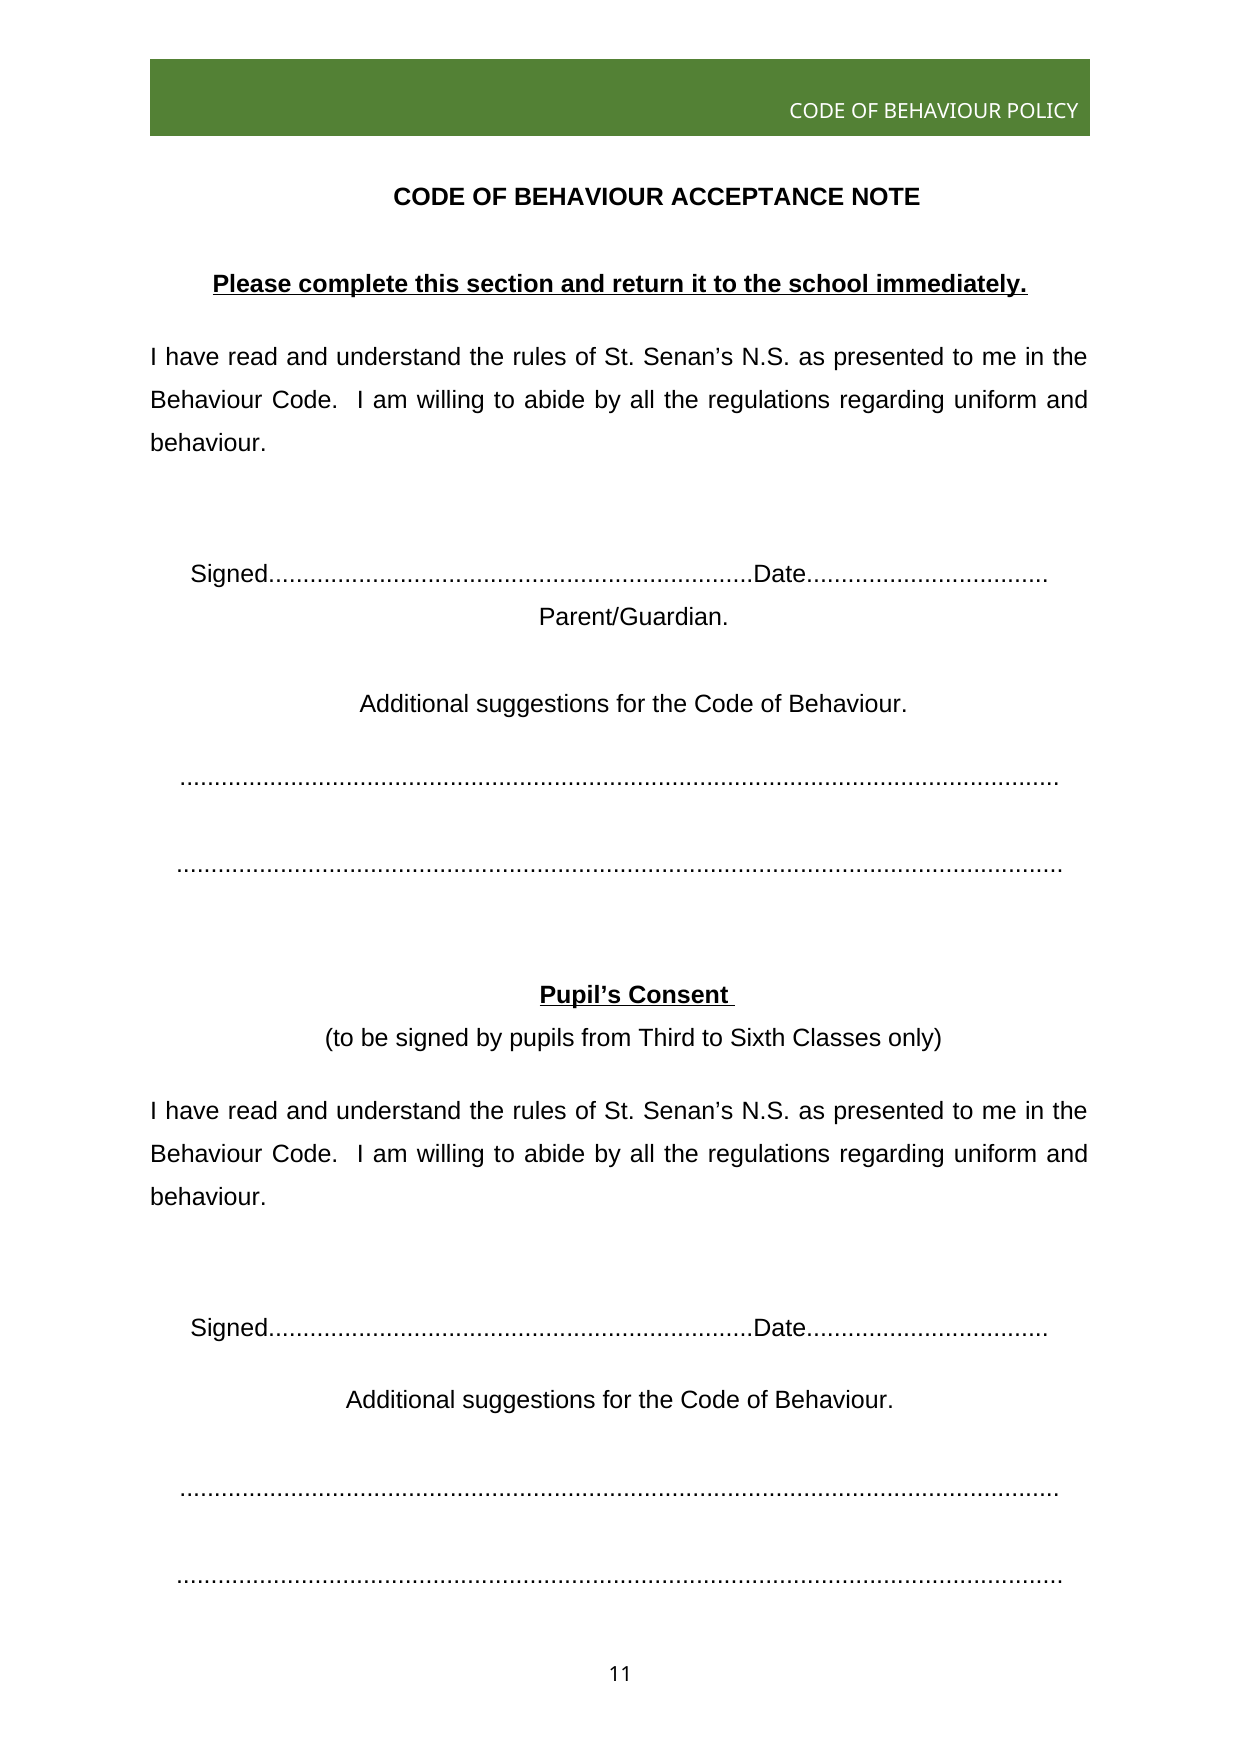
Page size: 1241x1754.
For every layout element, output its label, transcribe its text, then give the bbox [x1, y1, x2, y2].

text ............................................................................................................................... [150, 1473, 1090, 1501]
text Please complete this section and return it to the school immediately. [150, 269, 1090, 298]
text Parent/Guardian. [177, 602, 1090, 631]
text Signed......................................................................Date................................... [150, 1313, 1090, 1342]
text Additional suggestions for the Code of Behaviour. [177, 689, 1090, 718]
text Additional suggestions for the Code of Behaviour. [150, 1386, 1090, 1414]
text CODE OF BEHAVIOUR ACCEPTANCE NOTE [224, 182, 1090, 211]
text ................................................................................................................................ [150, 1560, 1090, 1588]
text I have read and understand the rules of St. Senan’s N.S. as presented to me in the Behaviour Code. I am willing to abide by all the regulations regarding uniform and behaviour. [150, 342, 1090, 457]
text (to be signed by pupils from Third to Sixth Classes only) [177, 1023, 1090, 1052]
text ............................................................................................................................... [150, 762, 1090, 791]
text I have read and understand the rules of St. Senan’s N.S. as presented to me in the Behaviour Code. I am willing to abide by all the regulations regarding uniform and behaviour. [150, 1096, 1090, 1211]
text Signed......................................................................Date................................... [150, 559, 1090, 587]
text Pupil’s Consent [177, 980, 1090, 1008]
text ................................................................................................................................ [150, 849, 1090, 878]
